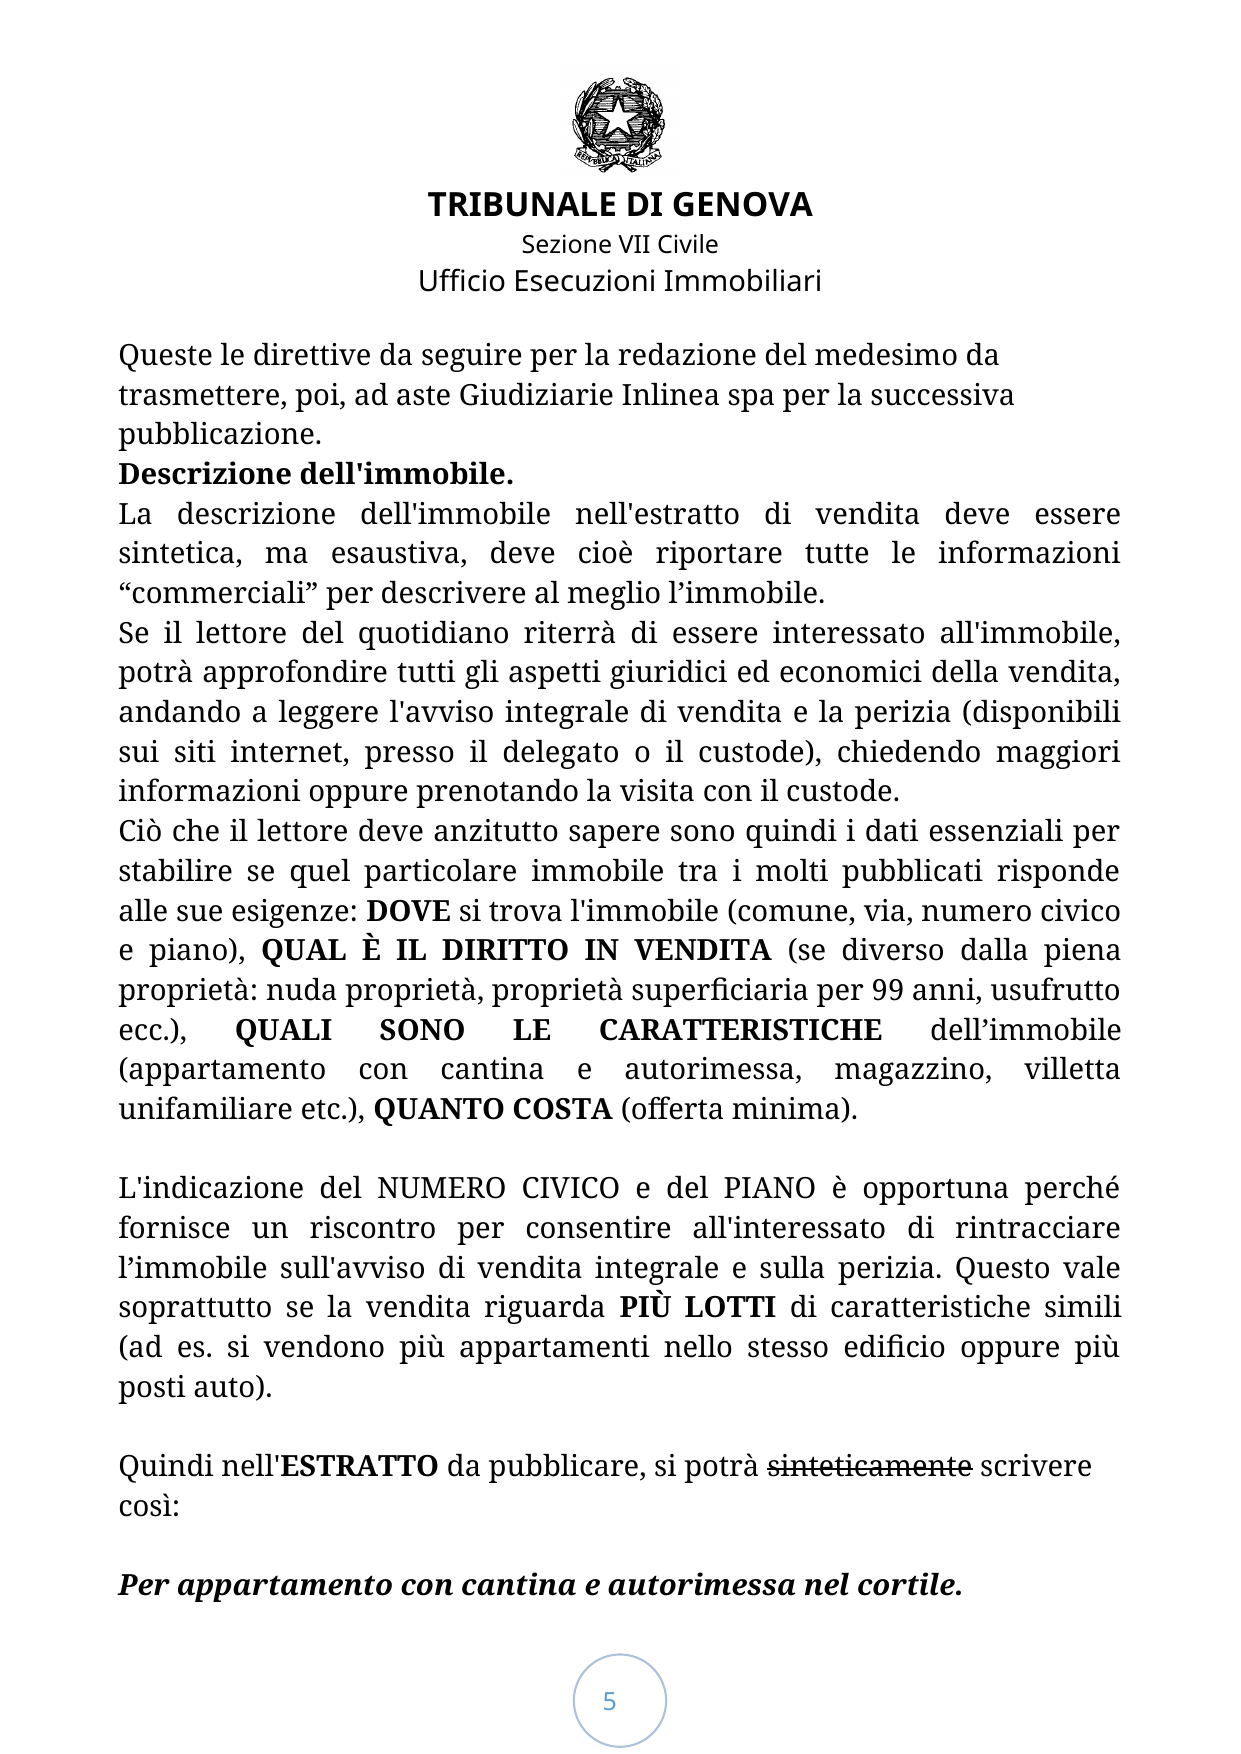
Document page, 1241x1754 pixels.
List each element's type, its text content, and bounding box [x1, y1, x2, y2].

text L'indicazione del NUMERO CIVICO e del PIANO è opportuna perché fornisce un riscontro per consentire all'interessato di rintracciare l’immobile sull'avviso di vendita integrale e sulla perizia. Questo vale soprattutto se la vendita riguarda PIÙ LOTTI di caratteristiche simili (ad es. si vendono più appartamenti nello stesso edificio oppure più posti auto). [118, 1168, 1122, 1406]
text Descrizione dell'immobile. [118, 453, 1122, 493]
text Quindi nell'ESTRATTO da pubblicare, si potrà sinteticamente scrivere così: [118, 1445, 1122, 1525]
text Per appartamento con cantina e autorimessa nel cortile. [118, 1564, 1122, 1604]
text Queste le direttive da seguire per la redazione del medesimo da trasmettere, poi, ad aste Giudiziarie Inlinea spa per la successiva pubblicazione. [118, 334, 1122, 453]
text Ciò che il lettore deve anzitutto sapere sono quindi i dati essenziali per stabilire se quel particolare immobile tra i molti pubblicati risponde alle sue esigenze: DOVE si trova l'immobile (comune, via, numero civico e piano), QUAL È IL DIRITTO IN VENDITA (se diverso dalla piena proprietà: nuda proprietà, proprietà superficiaria per 99 anni, usufrutto ecc.), QUALI SONO LE CARATTERISTICHE dell’immobile (appartamento con cantina e autorimessa, magazzino, villetta unifamiliare etc.), QUANTO COSTA (offerta minima). [118, 810, 1122, 1128]
text La descrizione dell'immobile nell'estratto di vendita deve essere sintetica, ma esaustiva, deve cioè riportare tutte le informazioni “commerciali” per descrivere al meglio l’immobile. [118, 493, 1122, 612]
picture [558, 59, 682, 181]
text Se il lettore del quotidiano riterrà di essere interessato all'immobile, potrà approfondire tutti gli aspetti giuridici ed economici della vendita, andando a leggere l'avviso integrale di vendita e la perizia (disponibili sui siti internet, presso il delegato o il custode), chiedendo maggiori informazioni oppure prenotando la visita con il custode. [118, 612, 1122, 810]
